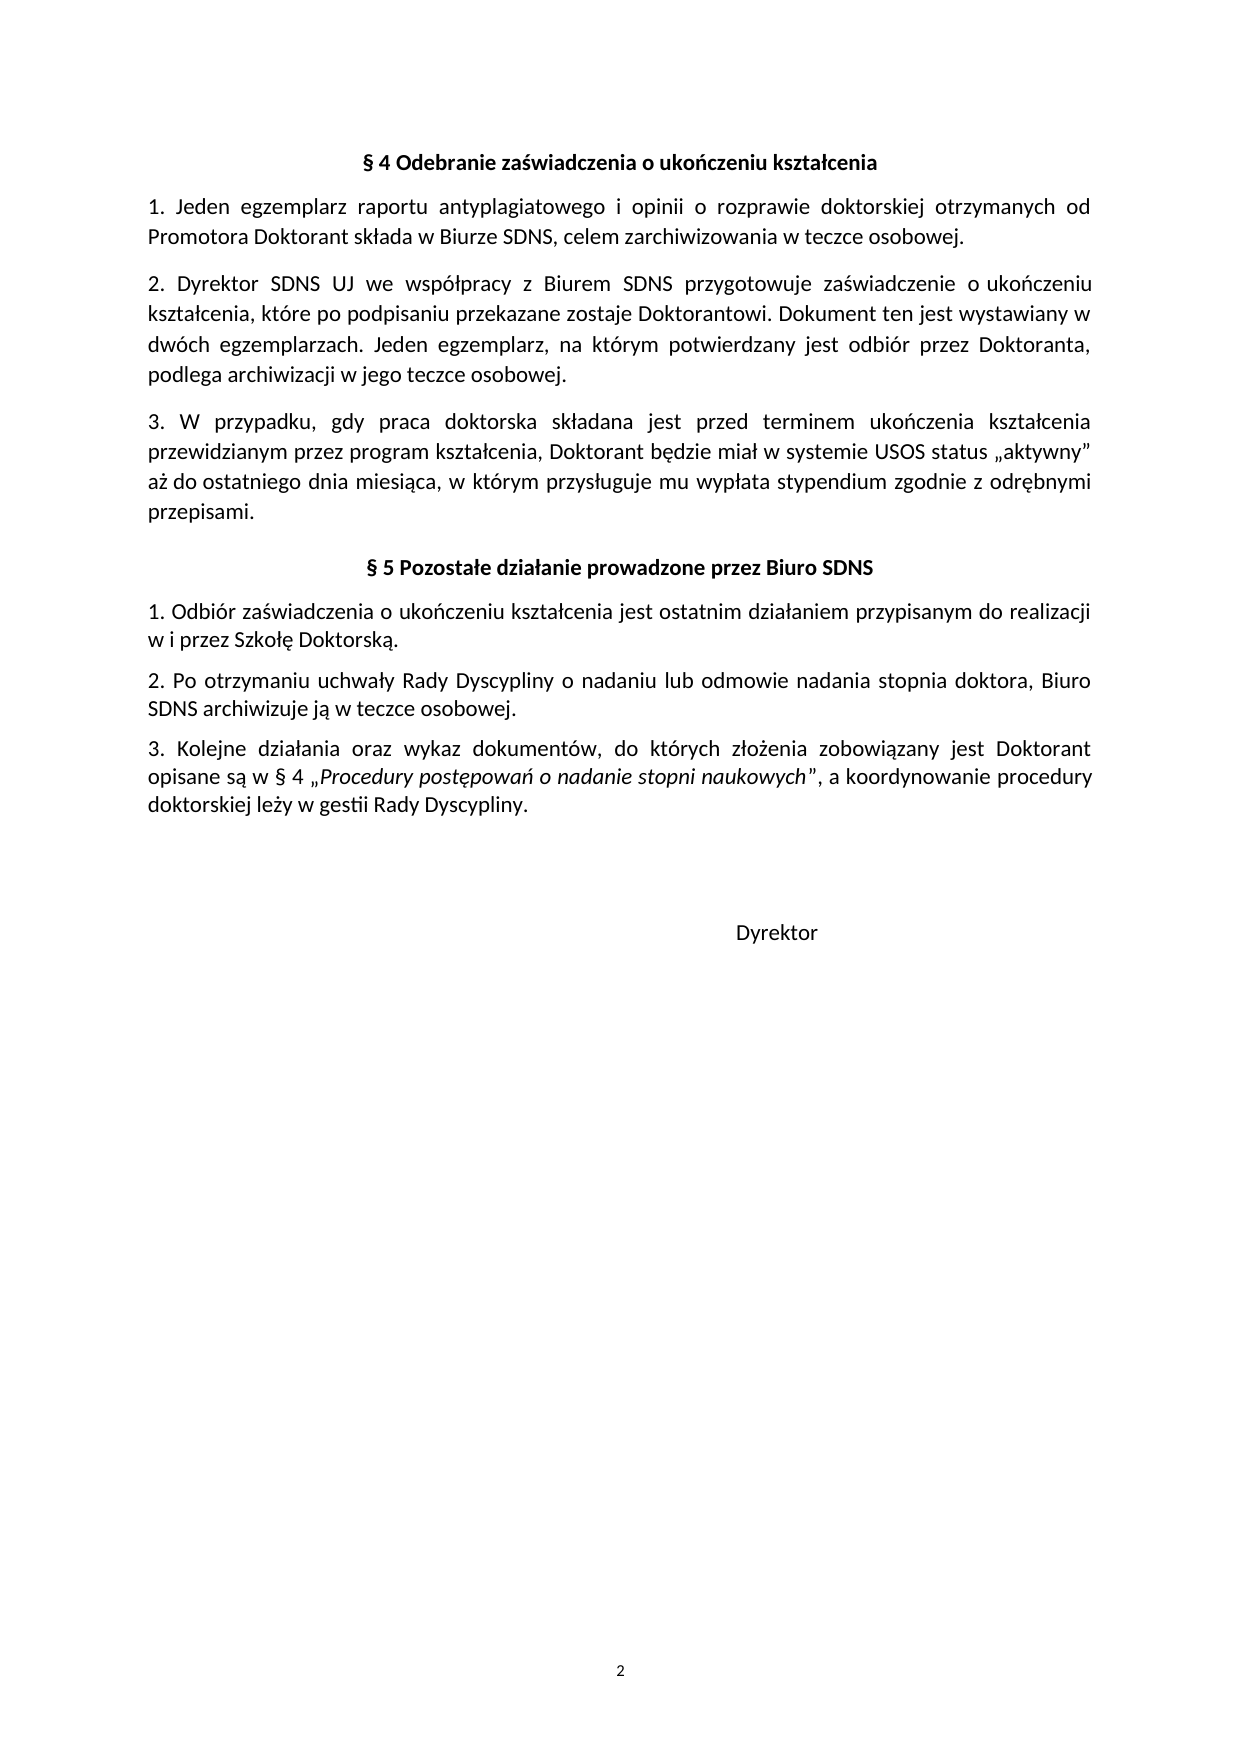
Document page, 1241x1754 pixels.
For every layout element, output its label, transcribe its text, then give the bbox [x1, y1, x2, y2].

text 2. Dyrektor SDNS UJ we współpracy z Biurem SDNS przygotowuje zaświadczenie o ukończeniu kształcenia, które po podpisaniu przekazane zostaje Doktorantowi. Dokument ten jest wystawiany w dwóch egzemplarzach. Jeden egzemplarz, na którym potwierdzany jest odbiór przez Doktoranta, podlega archiwizacji w jego teczce osobowej. [148, 269, 1093, 388]
text 3. Kolejne działania oraz wykaz dokumentów, do których złożenia zobowiązany jest Doktorant opisane są w § 4 „Procedury postępowań o nadanie stopni naukowych”, a koordynowanie procedury doktorskiej leży w gestii Rady Dyscypliny. [148, 734, 1093, 818]
text 3. W przypadku, gdy praca doktorska składana jest przed terminem ukończenia kształcenia przewidzianym przez program kształcenia, Doktorant będzie miał w systemie USOS status „aktywny” aż do ostatniego dnia miesiąca, w którym przysługuje mu wypłata stypendium zgodnie z odrębnymi przepisami. [148, 407, 1093, 526]
text § 4 Odebranie zaświadczenia o ukończeniu kształcenia [148, 148, 1093, 176]
text Dyrektor [148, 918, 1093, 946]
text 1. Odbiór zaświadczenia o ukończeniu kształcenia jest ostatnim działaniem przypisanym do realizacji w i przez Szkołę Doktorską. [148, 597, 1093, 653]
text 1. Jeden egzemplarz raportu antyplagiatowego i opinii o rozprawie doktorskiej otrzymanych od Promotora Doktorant składa w Biurze SDNS, celem zarchiwizowania w teczce osobowej. [148, 192, 1093, 251]
text 2. Po otrzymaniu uchwały Rady Dyscypliny o nadaniu lub odmowie nadania stopnia doktora, Biuro SDNS archiwizuje ją w teczce osobowej. [148, 666, 1093, 722]
text § 5 Pozostałe działanie prowadzone przez Biuro SDNS [148, 553, 1093, 581]
